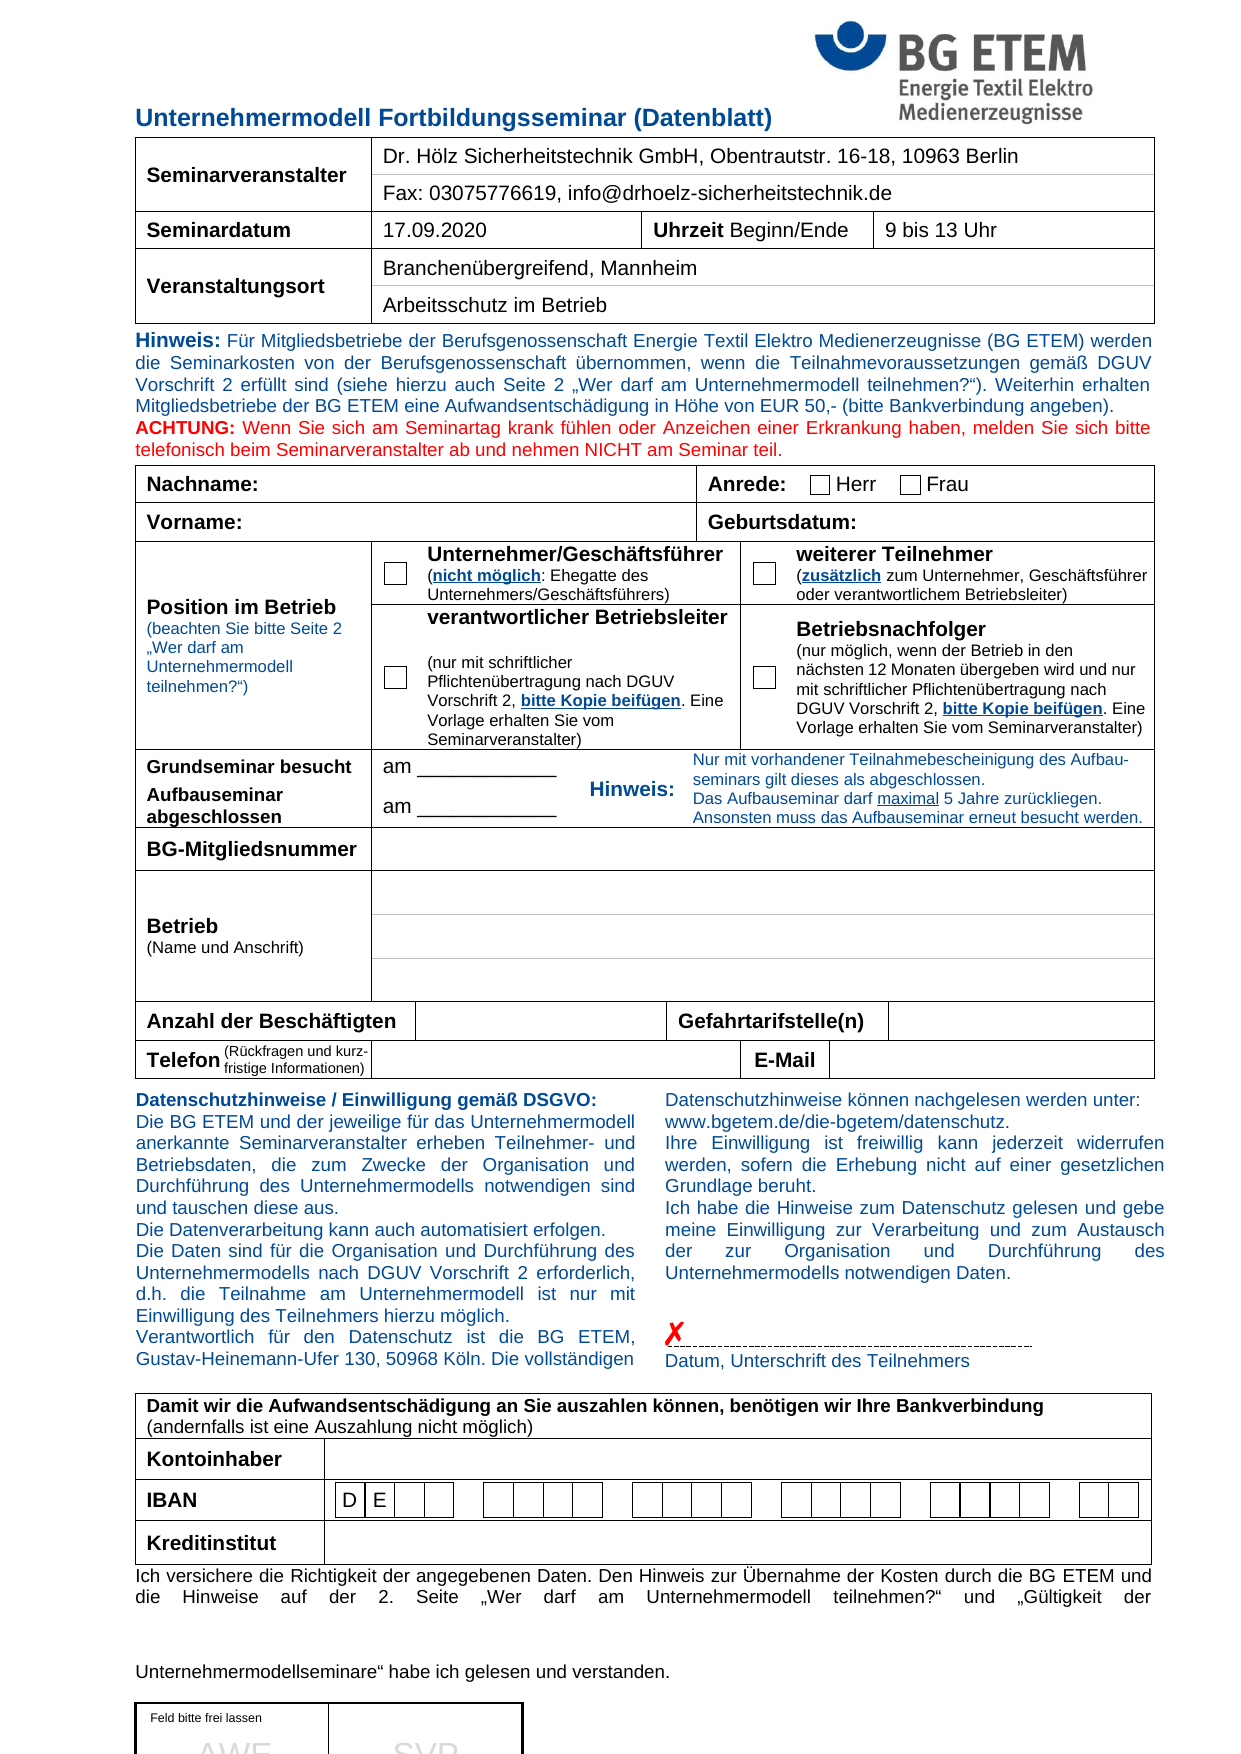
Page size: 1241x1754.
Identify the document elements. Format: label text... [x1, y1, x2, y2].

table_cell Veranstaltungsort [136, 249, 371, 322]
text Hinweis: Für Mitgliedsbetriebe der Berufsgenossenschaft Energie Textil Elektro Medienerzeugnisse (BG ETEM) werden die Seminarkosten von der Berufsgenossenschaft übernommen, wenn die Teilnahmevoraussetzungen gemäß DGUV Vorschrift 2 erfüllt sind (siehe hierzu auch Seite 2 „Wer darf am Unternehmermodell teilnehmen?“). Weiterhin erhalten Mitgliedsbetriebe der BG ETEM eine Aufwandsentschädigung in Höhe von EUR 50,- (bitte Bankverbindung angeben). [135, 328, 1152, 417]
table_cell [372, 605, 416, 749]
table_cell [372, 828, 1154, 870]
table_cell Betrieb (Name und Anschrift) [136, 871, 371, 1001]
table_cell [372, 871, 1154, 914]
table_cell E-Mail [741, 1041, 829, 1078]
table_cell Branchenübergreifend, Mannheim [372, 249, 1154, 285]
table_header Datenschutzhinweise / Einwilligung gemäß DSGVO: Die BG ETEM und der jeweilige für das Unternehmermodell anerkannte Seminarveranstalter erheben Teilnehmer- und Betriebsdaten, die zum Zwecke der Organisation und Durchführung des Unternehmermodells notwendigen sind und tauschen diese aus. Die Datenverarbeitung kann auch automatisiert erfolgen. Die Daten sind für die Organisation und Durchführung des Unternehmermodells nach DGUV Vorschrift 2 erforderlich, d.h. die Teilnahme am Unternehmermodell ist nur mit Einwilligung des Teilnehmers hierzu möglich. Verantwortlich für den Datenschutz ist die BG ETEM, Gustav-Heinemann-Ufer 130, 50968 Köln. Die vollständigen Datenschutzhinweise können nachgelesen werden unter: www.bgetem.de/die-bgetem/datenschutz. Ihre Einwilligung ist freiwillig kann jederzeit widerrufen werden, sofern die Erhebung nicht auf einer gesetzlichen Grundlage beruht. Ich habe die Hinweise zum Datenschutz gelesen und gebe meine Einwilligung zur Verarbeitung und zum Austausch der zur Organisation und Durchführung des Unternehmermodells notwendigen Daten. Datum, Unterschrift des Teilnehmers [135, 1089, 644, 1384]
table_cell [372, 542, 416, 604]
table_cell Geburtsdatum: [697, 503, 1154, 541]
table_cell Position im Betrieb (beachten Sie bitte Seite 2 „Wer darf am Unternehmermodell teilnehmen?“) [136, 542, 371, 749]
table_cell 9 bis 13 Uhr [874, 212, 1154, 248]
table_header Seminarveranstalter [136, 138, 371, 211]
table_cell Anzahl der Beschäftigten [136, 1002, 415, 1040]
table_cell Gefahrtarifstelle(n) [667, 1002, 888, 1040]
table_cell Nur mit vorhandener Teilnahmebescheinigung des Aufbau- seminars gilt dieses als abgeschlossen. Das Aufbauseminar darf maximal 5 Jahre zurückliegen. Ansonsten muss das Aufbauseminar erneut besucht werden. [681, 750, 1154, 827]
table_cell [372, 959, 1154, 1001]
text ACHTUNG: Wenn Sie sich am Seminartag krank fühlen oder Anzeichen einer Erkrankung haben, melden Sie sich bitte telefonisch beim Seminarveranstalter ab und nehmen NICHT am Seminar teil. [135, 417, 1152, 460]
table_cell [416, 1002, 666, 1040]
table_header Datenschutzhinweise / Einwilligung gemäß DSGVO: Die BG ETEM und der jeweilige für das Unternehmermodell anerkannte Seminarveranstalter erheben Teilnehmer- und Betriebsdaten, die zum Zwecke der Organisation und Durchführung des Unternehmermodells notwendigen sind und tauschen diese aus. Die Datenverarbeitung kann auch automatisiert erfolgen. Die Daten sind für die Organisation und Durchführung des Unternehmermodells nach DGUV Vorschrift 2 erforderlich, d.h. die Teilnahme am Unternehmermodell ist nur mit Einwilligung des Teilnehmers hierzu möglich. Verantwortlich für den Datenschutz ist die BG ETEM, Gustav-Heinemann-Ufer 130, 50968 Köln. Die vollständigen Datenschutzhinweise können nachgelesen werden unter: www.bgetem.de/die-bgetem/datenschutz. Ihre Einwilligung ist freiwillig kann jederzeit widerrufen werden, sofern die Erhebung nicht auf einer gesetzlichen Grundlage beruht. Ich habe die Hinweise zum Datenschutz gelesen und gebe meine Einwilligung zur Verarbeitung und zum Austausch der zur Organisation und Durchführung des Unternehmermodells notwendigen Daten. Datum, Unterschrift des Teilnehmers [665, 1089, 1176, 1372]
text Unternehmermodell Fortbildungsseminar (Datenblatt) [135, 103, 1152, 132]
table_cell [741, 542, 785, 604]
picture [812, 17, 1096, 127]
table_cell Kreditinstitut [136, 1521, 324, 1563]
table_cell Arbeitsschutz im Betrieb [372, 286, 1154, 322]
table_cell Kontoinhaber [136, 1439, 324, 1479]
table_cell [830, 1041, 1154, 1078]
table_cell verantwortlicher Betriebsleiter (nur mit schriftlicher Pflichtenübertragung nach DGUV Vorschrift 2, bitte Kopie beifügen. Eine Vorlage erhalten Sie vom Seminarveranstalter) [416, 605, 740, 749]
table_cell Fax: 03075776619, info@drhoelz-sicherheitstechnik.de [372, 175, 1154, 211]
table_header Nachname: [136, 466, 696, 502]
table_cell [325, 1439, 1151, 1479]
table_header Damit wir die Aufwandsentschädigung an Sie auszahlen können, benötigen wir Ihre Bankverbindung (andernfalls ist eine Auszahlung nicht möglich) [136, 1394, 1151, 1437]
table_cell [741, 605, 785, 749]
table_cell BG-Mitgliedsnummer [136, 828, 371, 870]
table_header Anrede: Herr Frau [697, 466, 1154, 502]
table_cell [372, 1041, 740, 1078]
text Ich versichere die Richtigkeit der angegebenen Daten. Den Hinweis zur Übernahme der Kosten durch die BG ETEM und die Hinweise auf der 2. Seite „Wer darf am Unternehmermodell teilnehmen?“ und „Gültigkeit der Unternehmermodellseminare“ habe ich gelesen und verstanden. [135, 1565, 1152, 1694]
table_cell Uhrzeit Beginn/Ende [642, 212, 873, 248]
table_cell IBAN [136, 1480, 324, 1520]
table_cell (Rückfragen und kurz-fristige Informationen) [224, 1041, 371, 1078]
table_header Dr. Hölz Sicherheitstechnik GmbH, Obentrautstr. 16-18, 10963 Berlin [372, 138, 1154, 174]
table_cell [372, 915, 1154, 958]
table_cell Grundseminar besucht [136, 750, 371, 783]
table_cell am ____________ [372, 783, 578, 827]
table_cell Aufbauseminar abgeschlossen [136, 783, 371, 827]
table_cell 17.09.2020 [372, 212, 641, 248]
table_cell Seminardatum [136, 212, 371, 248]
table_cell weiterer Teilnehmer (zusätzlich zum Unternehmer, Geschäftsführer oder verantwortlichem Betriebsleiter) [785, 542, 1154, 604]
table_cell Betriebsnachfolger (nur möglich, wenn der Betrieb in den nächsten 12 Monaten übergeben wird und nur mit schriftlicher Pflichtenübertragung nach DGUV Vorschrift 2, bitte Kopie beifügen. Eine Vorlage erhalten Sie vom Seminarveranstalter) [785, 605, 1154, 749]
table_cell am ____________ [372, 750, 578, 783]
table_cell Hinweis: [578, 750, 681, 827]
table_cell Vorname: [136, 503, 696, 541]
table_cell [325, 1480, 1151, 1520]
table_cell Unternehmer/Geschäftsführer (nicht möglich: Ehegatte des Unternehmers/Geschäftsführers) [416, 542, 740, 604]
table_cell [889, 1002, 1154, 1040]
table_cell [325, 1521, 1151, 1563]
table_cell Telefon [136, 1041, 224, 1078]
